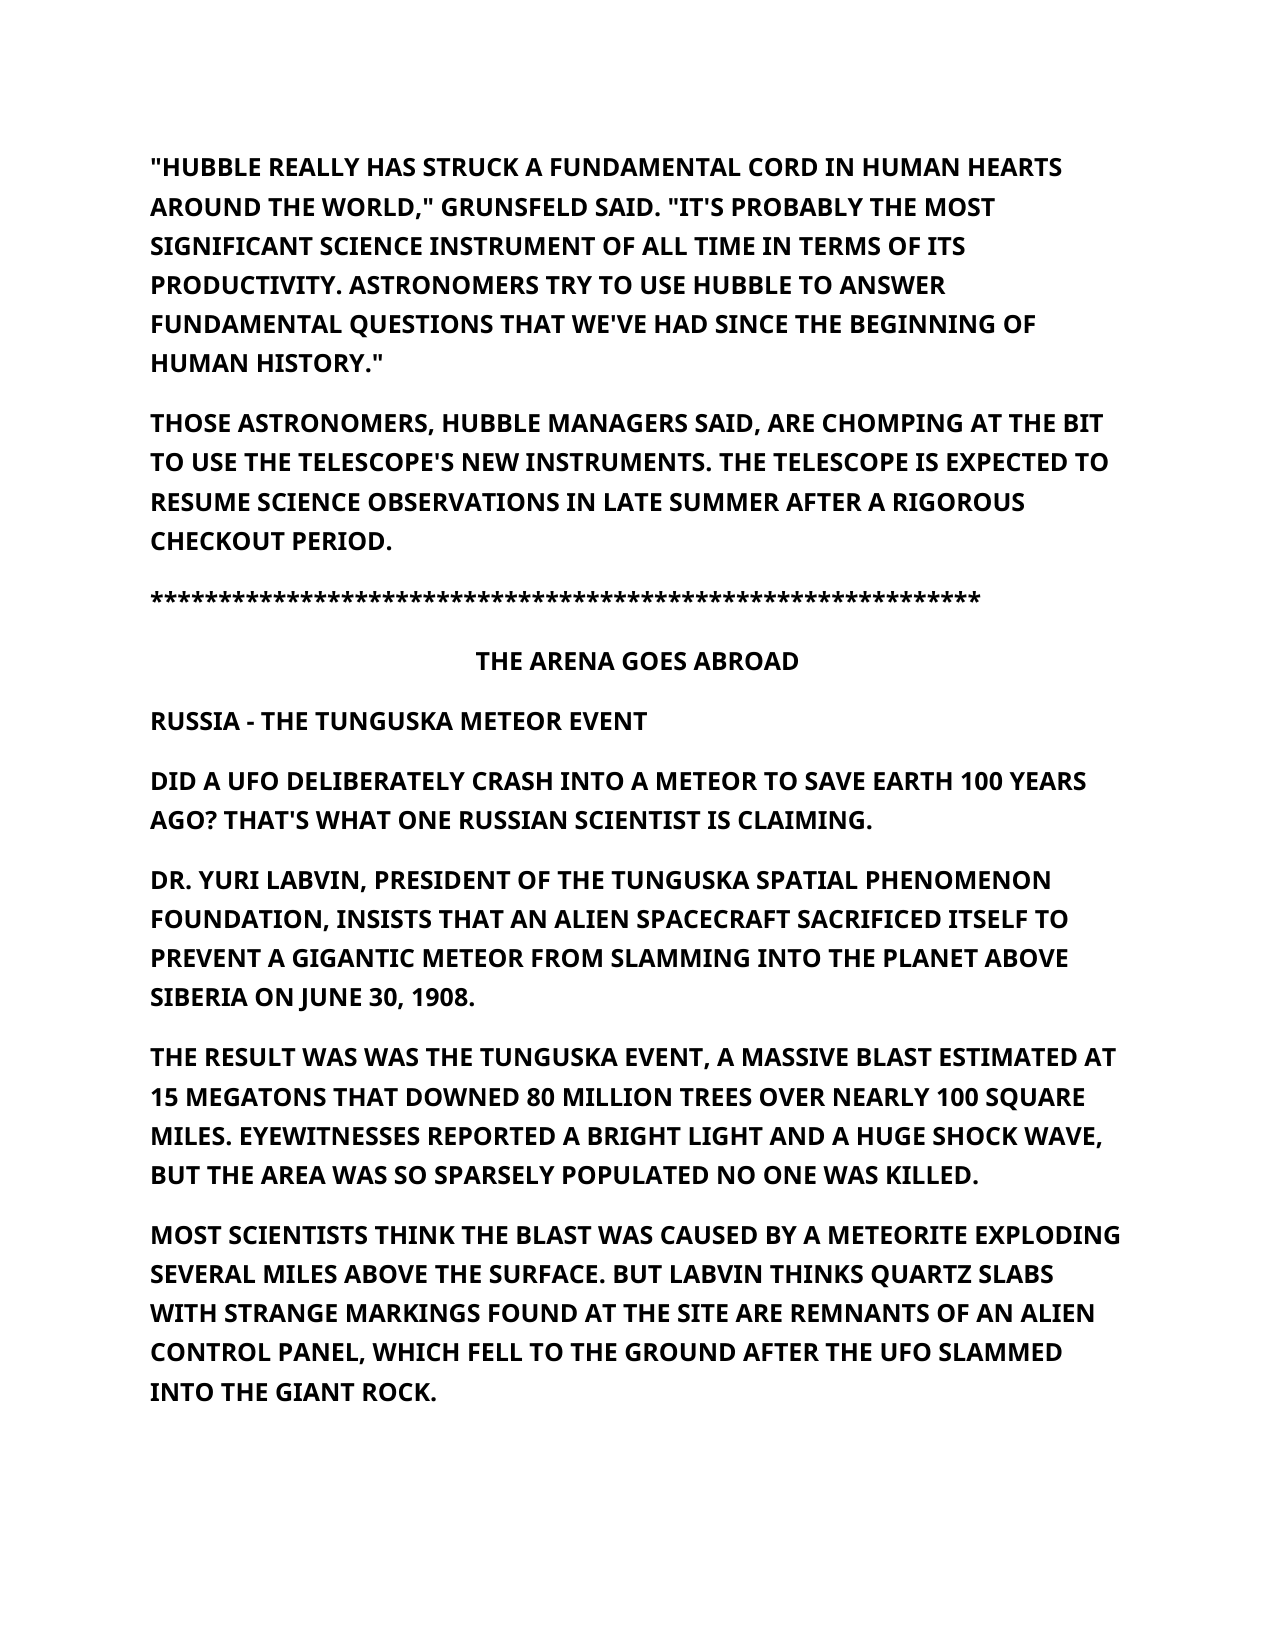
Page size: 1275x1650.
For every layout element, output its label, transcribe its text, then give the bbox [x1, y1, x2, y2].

text THOSE ASTRONOMERS, HUBBLE MANAGERS SAID, ARE CHOMPING AT THE BIT TO USE THE TELESCOPE'S NEW INSTRUMENTS. THE TELESCOPE IS EXPECTED TO RESUME SCIENCE OBSERVATIONS IN LATE SUMMER AFTER A RIGOROUS CHECKOUT PERIOD. [150, 406, 1125, 557]
text DR. YURI LABVIN, PRESIDENT OF THE TUNGUSKA SPATIAL PHENOMENON FOUNDATION, INSISTS THAT AN ALIEN SPACECRAFT SACRIFICED ITSELF TO PREVENT A GIGANTIC METEOR FROM SLAMMING INTO THE PLANET ABOVE SIBERIA ON JUNE 30, 1908. [150, 862, 1125, 1014]
text DID A UFO DELIBERATELY CRASH INTO A METEOR TO SAVE EARTH 100 YEARS AGO? THAT'S WHAT ONE RUSSIAN SCIENTIST IS CLAIMING. [150, 763, 1125, 837]
text ************************************************************* [150, 583, 1125, 617]
text MOST SCIENTISTS THINK THE BLAST WAS CAUSED BY A METEORITE EXPLODING SEVERAL MILES ABOVE THE SURFACE. BUT LABVIN THINKS QUARTZ SLABS WITH STRANGE MARKINGS FOUND AT THE SITE ARE REMNANTS OF AN ALIEN CONTROL PANEL, WHICH FELL TO THE GROUND AFTER THE UFO SLAMMED INTO THE GIANT ROCK. [150, 1217, 1125, 1408]
text THE ARENA GOES ABROAD [150, 643, 1125, 677]
text "HUBBLE REALLY HAS STRUCK A FUNDAMENTAL CORD IN HUMAN HEARTS AROUND THE WORLD," GRUNSFELD SAID. "IT'S PROBABLY THE MOST SIGNIFICANT SCIENCE INSTRUMENT OF ALL TIME IN TERMS OF ITS PRODUCTIVITY. ASTRONOMERS TRY TO USE HUBBLE TO ANSWER FUNDAMENTAL QUESTIONS THAT WE'VE HAD SINCE THE BEGINNING OF HUMAN HISTORY." [150, 150, 1125, 380]
text THE RESULT WAS WAS THE TUNGUSKA EVENT, A MASSIVE BLAST ESTIMATED AT 15 MEGATONS THAT DOWNED 80 MILLION TREES OVER NEARLY 100 SQUARE MILES. EYEWITNESSES REPORTED A BRIGHT LIGHT AND A HUGE SHOCK WAVE, BUT THE AREA WAS SO SPARSELY POPULATED NO ONE WAS KILLED. [150, 1040, 1125, 1192]
text RUSSIA - THE TUNGUSKA METEOR EVENT [150, 703, 1125, 737]
